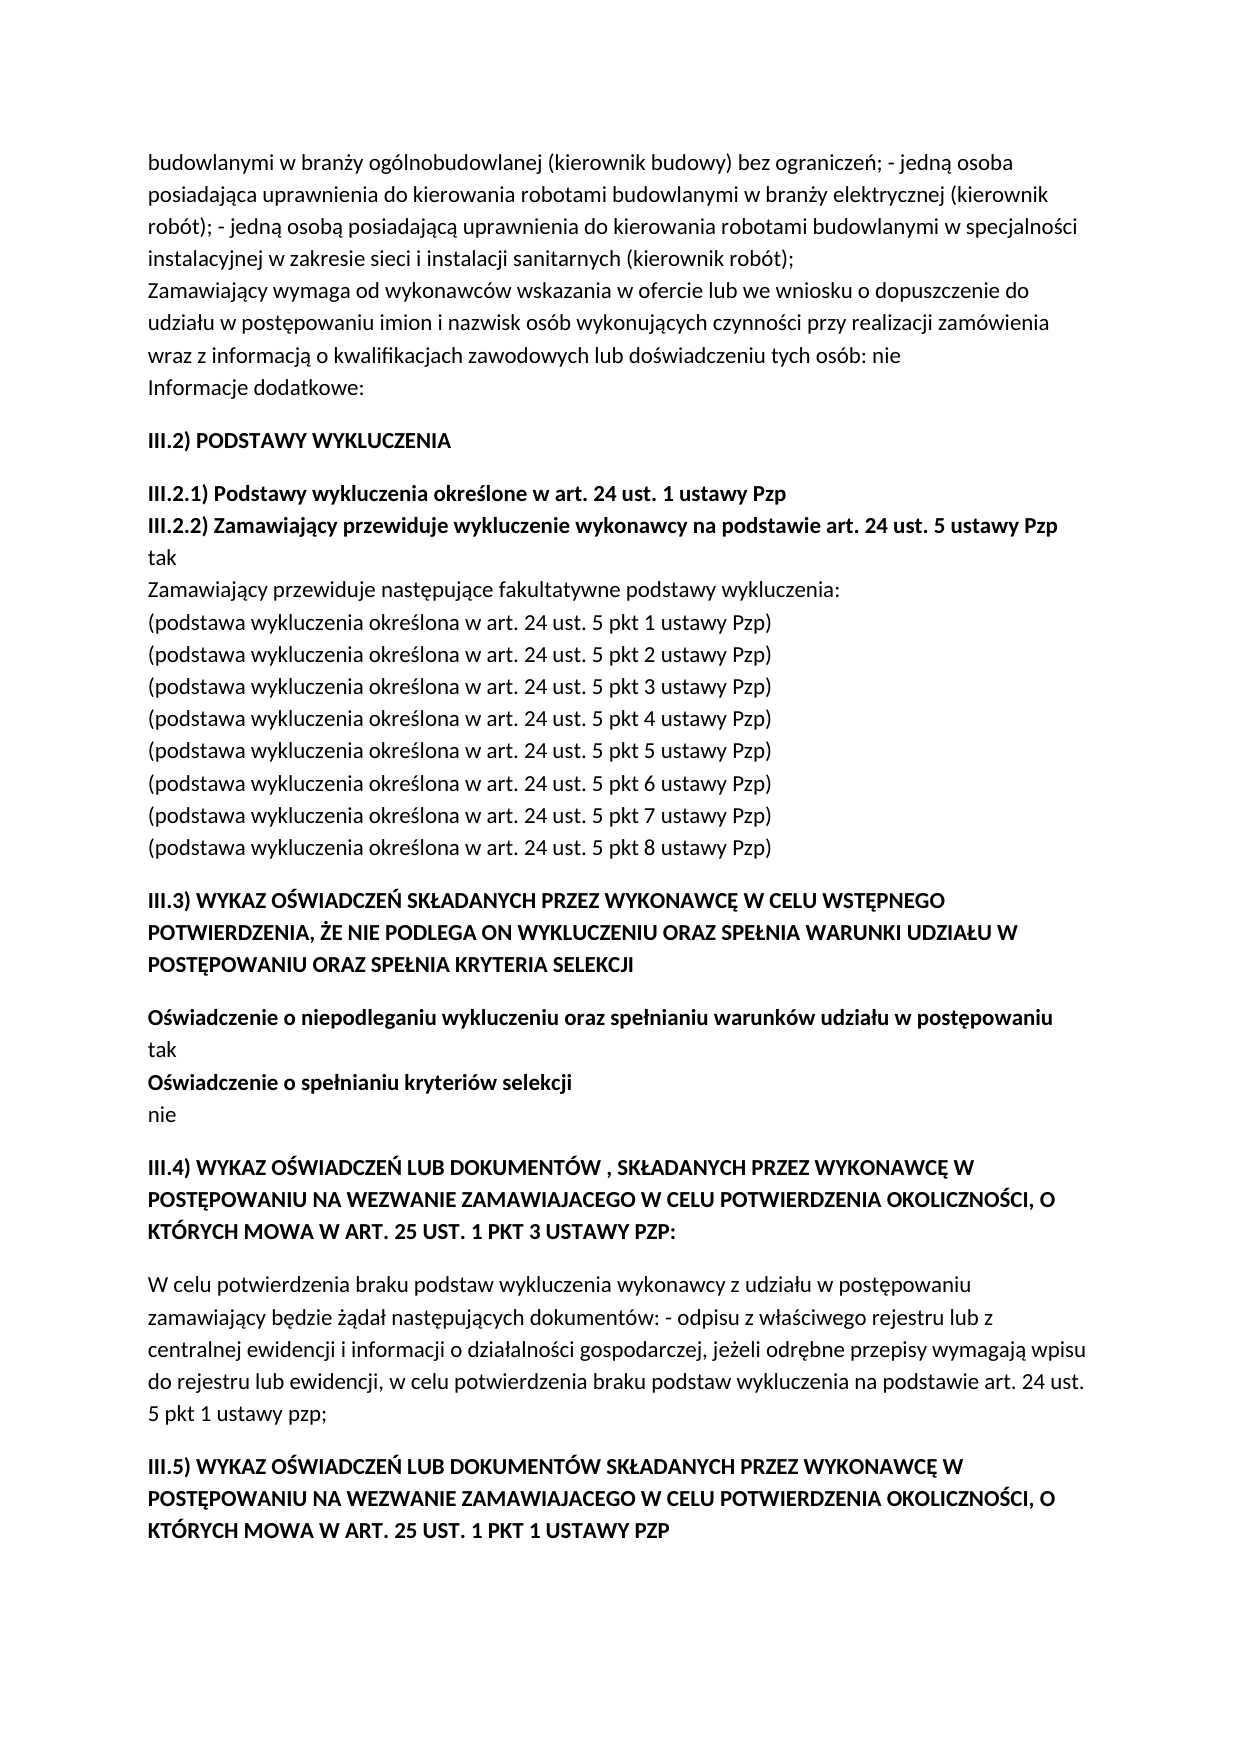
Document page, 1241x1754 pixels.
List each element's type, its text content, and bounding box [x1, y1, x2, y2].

text III.2.1) Podstawy wykluczenia określone w art. 24 ust. 1 ustawy Pzp III.2.2) Zamawiający przewiduje wykluczenie wykonawcy na podstawie art. 24 ust. 5 ustawy Pzp tak Zamawiający przewiduje następujące fakultatywne podstawy wykluczenia: (podstawa wykluczenia określona w art. 24 ust. 5 pkt 1 ustawy Pzp) (podstawa wykluczenia określona w art. 24 ust. 5 pkt 2 ustawy Pzp) (podstawa wykluczenia określona w art. 24 ust. 5 pkt 3 ustawy Pzp) (podstawa wykluczenia określona w art. 24 ust. 5 pkt 4 ustawy Pzp) (podstawa wykluczenia określona w art. 24 ust. 5 pkt 5 ustawy Pzp) (podstawa wykluczenia określona w art. 24 ust. 5 pkt 6 ustawy Pzp) (podstawa wykluczenia określona w art. 24 ust. 5 pkt 7 ustawy Pzp) (podstawa wykluczenia określona w art. 24 ust. 5 pkt 8 ustawy Pzp) [148, 479, 1093, 861]
text III.5) WYKAZ OŚWIADCZEŃ LUB DOKUMENTÓW SKŁADANYCH PRZEZ WYKONAWCĘ W POSTĘPOWANIU NA WEZWANIE ZAMAWIAJACEGO W CELU POTWIERDZENIA OKOLICZNOŚCI, O KTÓRYCH MOWA W ART. 25 UST. 1 PKT 1 USTAWY PZP [148, 1452, 1093, 1544]
text III.2) PODSTAWY WYKLUCZENIA [148, 426, 1093, 454]
text W celu potwierdzenia braku podstaw wykluczenia wykonawcy z udziału w postępowaniu zamawiający będzie żądał następujących dokumentów: - odpisu z właściwego rejestru lub z centralnej ewidencji i informacji o działalności gospodarczej, jeżeli odrębne przepisy wymagają wpisu do rejestru lub ewidencji, w celu potwierdzenia braku podstaw wykluczenia na podstawie art. 24 ust. 5 pkt 1 ustawy pzp; [148, 1270, 1093, 1427]
text Oświadczenie o niepodleganiu wykluczeniu oraz spełnianiu warunków udziału w postępowaniu tak Oświadczenie o spełnianiu kryteriów selekcji nie [148, 1003, 1093, 1128]
text III.4) WYKAZ OŚWIADCZEŃ LUB DOKUMENTÓW , SKŁADANYCH PRZEZ WYKONAWCĘ W POSTĘPOWANIU NA WEZWANIE ZAMAWIAJACEGO W CELU POTWIERDZENIA OKOLICZNOŚCI, O KTÓRYCH MOWA W ART. 25 UST. 1 PKT 3 USTAWY PZP: [148, 1153, 1093, 1245]
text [148, 148, 1093, 401]
text III.3) WYKAZ OŚWIADCZEŃ SKŁADANYCH PRZEZ WYKONAWCĘ W CELU WSTĘPNEGO POTWIERDZENIA, ŻE NIE PODLEGA ON WYKLUCZENIU ORAZ SPEŁNIA WARUNKI UDZIAŁU W POSTĘPOWANIU ORAZ SPEŁNIA KRYTERIA SELEKCJI [148, 886, 1093, 978]
